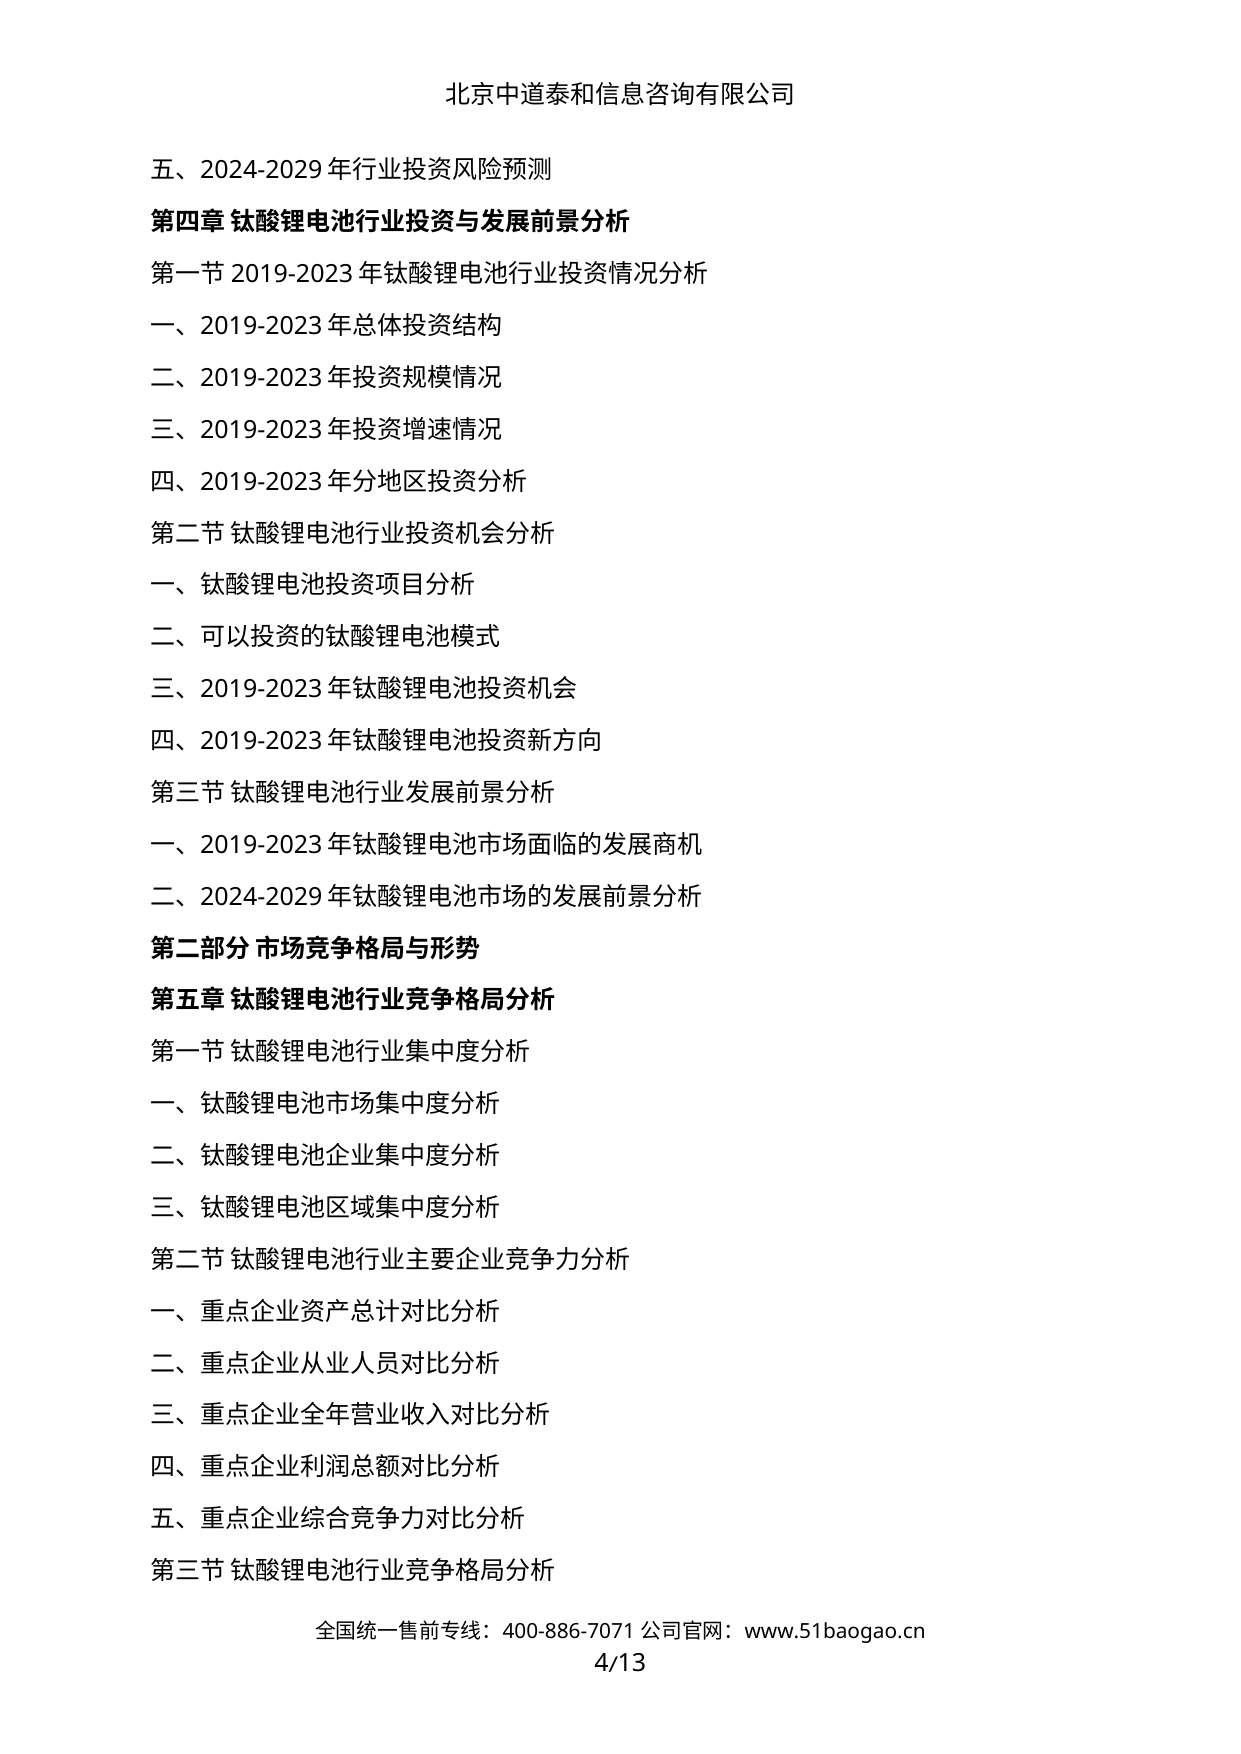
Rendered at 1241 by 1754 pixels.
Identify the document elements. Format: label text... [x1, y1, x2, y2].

text 一、钛酸锂电池投资项目分析 [150, 565, 1090, 601]
text 五、重点企业综合竞争力对比分析 [150, 1499, 1090, 1535]
text 二、2024-2029年钛酸锂电池市场的发展前景分析 [150, 876, 1090, 912]
text 三、钛酸锂电池区域集中度分析 [150, 1187, 1090, 1224]
text 第一节 钛酸锂电池行业集中度分析 [150, 1032, 1090, 1068]
text 四、2019-2023年钛酸锂电池投资新方向 [150, 721, 1090, 757]
text 一、2019-2023年总体投资结构 [150, 306, 1090, 342]
text 二、钛酸锂电池企业集中度分析 [150, 1136, 1090, 1172]
text 一、2019-2023年钛酸锂电池市场面临的发展商机 [150, 824, 1090, 861]
text 二、重点企业从业人员对比分析 [150, 1343, 1090, 1379]
text 三、2019-2023年钛酸锂电池投资机会 [150, 669, 1090, 705]
text 第四章 钛酸锂电池行业投资与发展前景分析 [150, 202, 1090, 238]
text 五、2024-2029年行业投资风险预测 [150, 150, 1090, 186]
text 第二部分 市场竞争格局与形势 [150, 928, 1090, 964]
text 第三节 钛酸锂电池行业竞争格局分析 [150, 1551, 1090, 1587]
text 三、重点企业全年营业收入对比分析 [150, 1395, 1090, 1431]
text 第五章 钛酸锂电池行业竞争格局分析 [150, 980, 1090, 1016]
text 三、2019-2023年投资增速情况 [150, 409, 1090, 446]
text 一、重点企业资产总计对比分析 [150, 1291, 1090, 1327]
text 二、可以投资的钛酸锂电池模式 [150, 617, 1090, 653]
text 第三节 钛酸锂电池行业发展前景分析 [150, 772, 1090, 809]
text 一、钛酸锂电池市场集中度分析 [150, 1084, 1090, 1120]
text 四、重点企业利润总额对比分析 [150, 1447, 1090, 1483]
text 四、2019-2023年分地区投资分析 [150, 461, 1090, 497]
text 二、2019-2023年投资规模情况 [150, 357, 1090, 394]
text 第一节 2019-2023年钛酸锂电池行业投资情况分析 [150, 254, 1090, 290]
text 第二节 钛酸锂电池行业主要企业竞争力分析 [150, 1239, 1090, 1276]
text 第二节 钛酸锂电池行业投资机会分析 [150, 513, 1090, 549]
